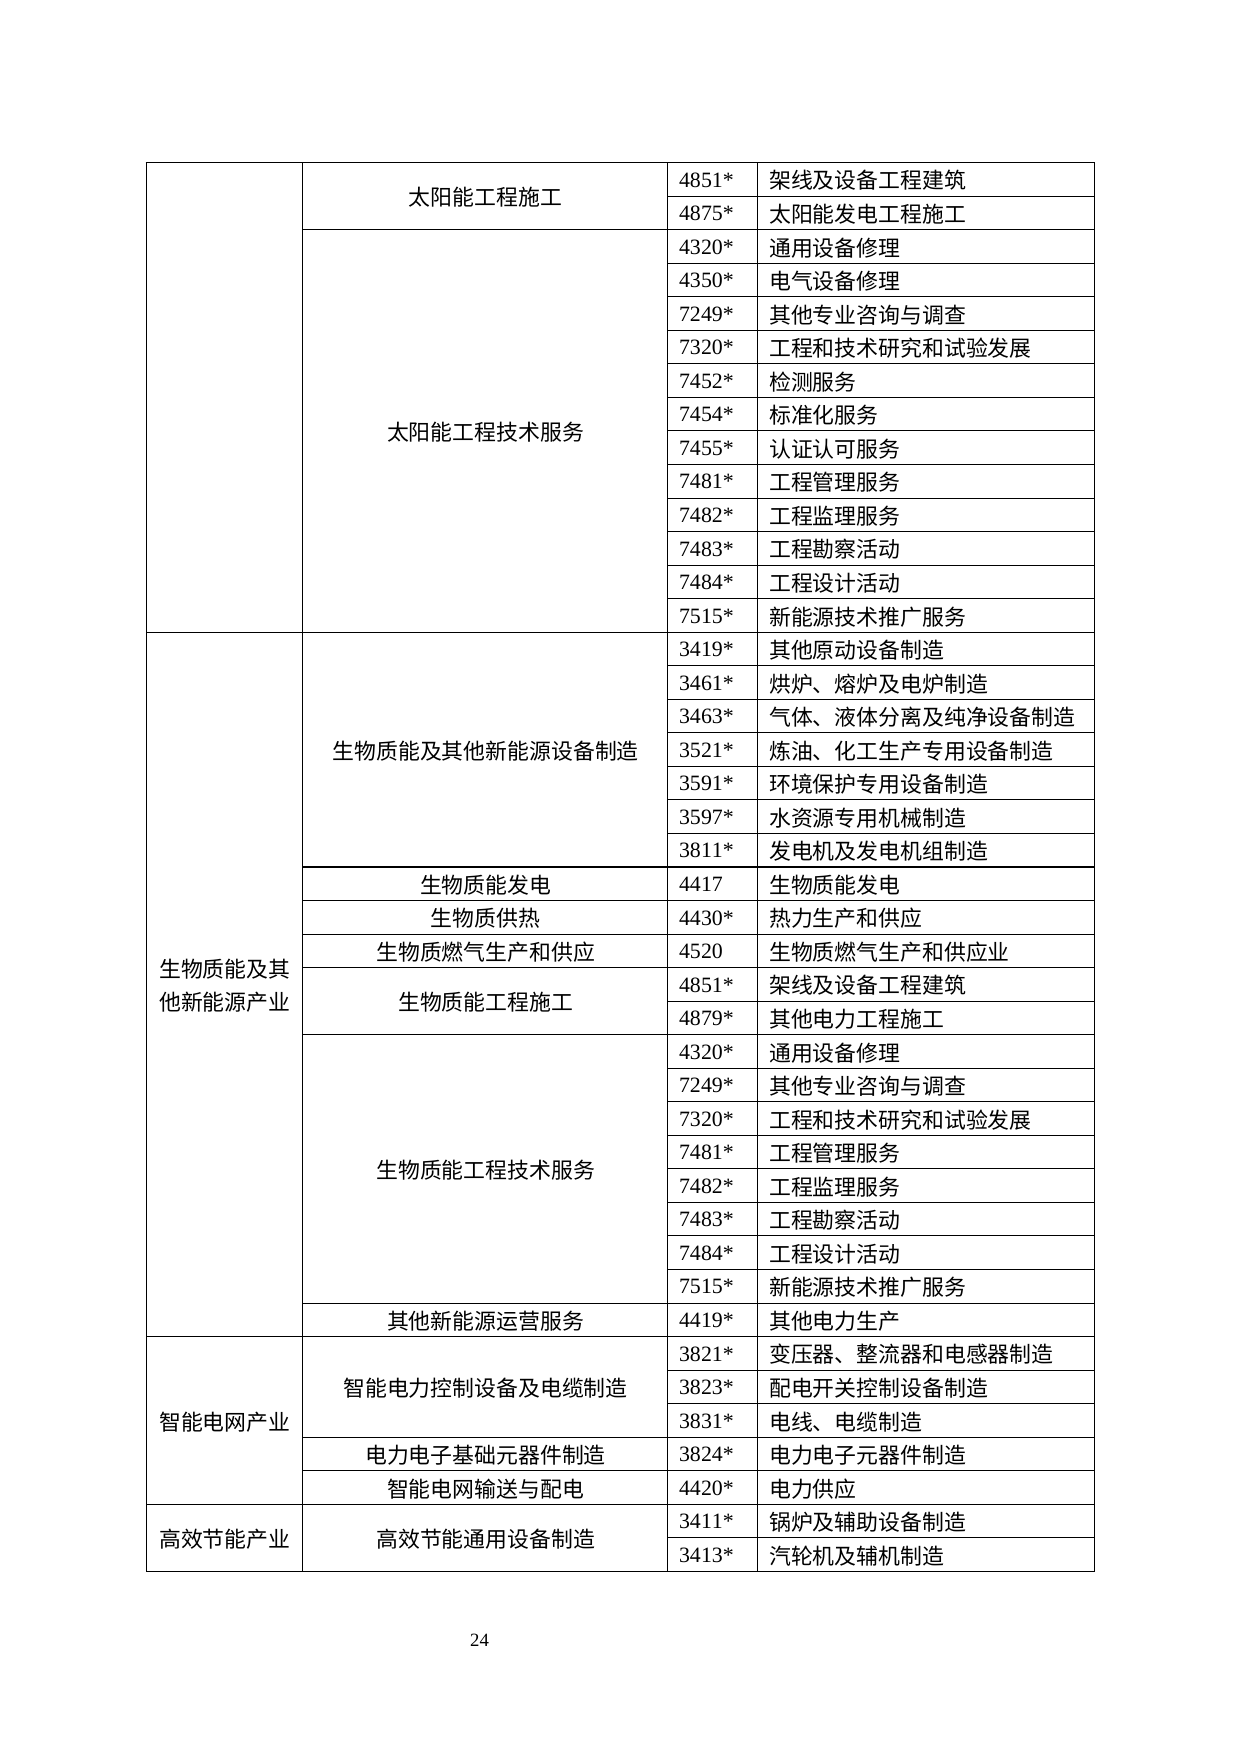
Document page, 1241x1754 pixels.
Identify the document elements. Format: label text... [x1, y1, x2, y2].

table_cell 工程设计活动 [758, 1236, 1094, 1269]
table_cell 太阳能工程技术服务 [303, 230, 667, 632]
table_cell 工程勘察活动 [758, 532, 1094, 564]
table_cell 工程勘察活动 [758, 1203, 1094, 1235]
table_cell 工程监理服务 [758, 499, 1094, 531]
table_cell 4851* [668, 163, 757, 196]
table_cell 7320* [668, 1102, 757, 1135]
table_cell 生物质能发电 [758, 868, 1094, 900]
table_cell 3419* [668, 633, 757, 665]
table_cell 检测服务 [758, 364, 1094, 397]
table_cell 工程设计活动 [758, 566, 1094, 598]
table_cell 新能源技术推广服务 [758, 1270, 1094, 1302]
table_cell 架线及设备工程建筑 [758, 968, 1094, 1001]
table_cell 生物质能工程施工 [303, 968, 667, 1034]
table_cell 4851* [668, 968, 757, 1001]
table_cell 7515* [668, 1270, 757, 1302]
table_cell 7483* [668, 532, 757, 564]
table_cell 汽轮机及辅机制造 [758, 1538, 1094, 1571]
table_cell 其他新能源运营服务 [303, 1304, 667, 1336]
table_cell 工程和技术研究和试验发展 [758, 331, 1094, 363]
table_cell 7483* [668, 1203, 757, 1235]
table_cell 4520 [668, 935, 757, 967]
table_cell 生物质供热 [303, 901, 667, 933]
table_cell 7481* [668, 465, 757, 497]
table_cell 认证认可服务 [758, 431, 1094, 464]
table_cell 配电开关控制设备制造 [758, 1371, 1094, 1403]
table_cell 其他专业咨询与调查 [758, 1069, 1094, 1101]
table_cell 7515* [668, 599, 757, 632]
table_cell 其他原动设备制造 [758, 633, 1094, 665]
table_cell 烘炉、熔炉及电炉制造 [758, 666, 1094, 699]
table_cell 3461* [668, 666, 757, 699]
table_cell 电线、电缆制造 [758, 1404, 1094, 1437]
table_cell 新能源技术推广服务 [758, 599, 1094, 632]
table_cell 3824* [668, 1438, 757, 1470]
table_cell 4430* [668, 901, 757, 933]
table_cell 4417 [668, 868, 757, 900]
table_cell 4420* [668, 1471, 757, 1504]
table_cell 通用设备修理 [758, 1035, 1094, 1068]
table_cell 工程管理服务 [758, 1136, 1094, 1168]
table_cell 其他专业咨询与调查 [758, 297, 1094, 330]
table_cell 3463* [668, 700, 757, 732]
table_cell 3411* [668, 1505, 757, 1537]
table_cell 高效节能通用设备制造 [303, 1505, 667, 1571]
table_cell 7482* [668, 499, 757, 531]
table_cell 变压器、整流器和电感器制造 [758, 1337, 1094, 1369]
table_cell 7249* [668, 1069, 757, 1101]
table_cell 智能电网输送与配电 [303, 1471, 667, 1504]
table_cell 4320* [668, 230, 757, 263]
table_cell 7484* [668, 1236, 757, 1269]
table_cell 架线及设备工程建筑 [758, 163, 1094, 196]
table_cell 7482* [668, 1169, 757, 1202]
table_cell 7320* [668, 331, 757, 363]
table_cell 3521* [668, 733, 757, 766]
table_cell 发电机及发电机组制造 [758, 834, 1094, 866]
table_cell 水资源专用机械制造 [758, 800, 1094, 833]
table_cell 环境保护专用设备制造 [758, 767, 1094, 799]
table_cell 电气设备修理 [758, 264, 1094, 296]
table_cell 热力生产和供应 [758, 901, 1094, 933]
table_cell 高效节能产业 [147, 1505, 302, 1571]
table_cell 炼油、化工生产专用设备制造 [758, 733, 1094, 766]
table_cell 电力电子元器件制造 [758, 1438, 1094, 1470]
table_cell 通用设备修理 [758, 230, 1094, 263]
table_cell 电力电子基础元器件制造 [303, 1438, 667, 1470]
table_cell 4419* [668, 1304, 757, 1336]
table_cell 4875* [668, 197, 757, 229]
table_cell 工程管理服务 [758, 465, 1094, 497]
table_cell 7481* [668, 1136, 757, 1168]
table_cell 生物质燃气生产和供应业 [758, 935, 1094, 967]
table_cell 智能电力控制设备及电缆制造 [303, 1337, 667, 1437]
table_cell 7452* [668, 364, 757, 397]
table_cell 标准化服务 [758, 398, 1094, 430]
table_cell 3413* [668, 1538, 757, 1571]
table_cell 工程监理服务 [758, 1169, 1094, 1202]
table_cell 生物质能及其他新能源设备制造 [303, 633, 667, 866]
table_cell 生物质能工程技术服务 [303, 1035, 667, 1302]
table_cell 太阳能工程施工 [303, 163, 667, 229]
table_cell 锅炉及辅助设备制造 [758, 1505, 1094, 1537]
table_cell 3811* [668, 834, 757, 866]
table_cell 7249* [668, 297, 757, 330]
table_cell 3597* [668, 800, 757, 833]
table_cell 工程和技术研究和试验发展 [758, 1102, 1094, 1135]
table_cell 7454* [668, 398, 757, 430]
table_cell 生物质能发电 [303, 868, 667, 900]
table_cell 智能电网产业 [147, 1337, 302, 1504]
table_cell 生物质能及其他新能源产业 [147, 633, 302, 1336]
table_cell 7455* [668, 431, 757, 464]
table_cell 其他电力生产 [758, 1304, 1094, 1336]
table_cell 3831* [668, 1404, 757, 1437]
table_cell 7484* [668, 566, 757, 598]
table_cell 3821* [668, 1337, 757, 1369]
table_cell 4879* [668, 1002, 757, 1034]
table_cell 3591* [668, 767, 757, 799]
table_cell 电力供应 [758, 1471, 1094, 1504]
table_cell 生物质燃气生产和供应 [303, 935, 667, 967]
table_cell 4320* [668, 1035, 757, 1068]
table_cell 气体、液体分离及纯净设备制造 [758, 700, 1094, 732]
table_cell 太阳能发电工程施工 [758, 197, 1094, 229]
table_cell 4350* [668, 264, 757, 296]
table_cell 其他电力工程施工 [758, 1002, 1094, 1034]
table_cell 3823* [668, 1371, 757, 1403]
